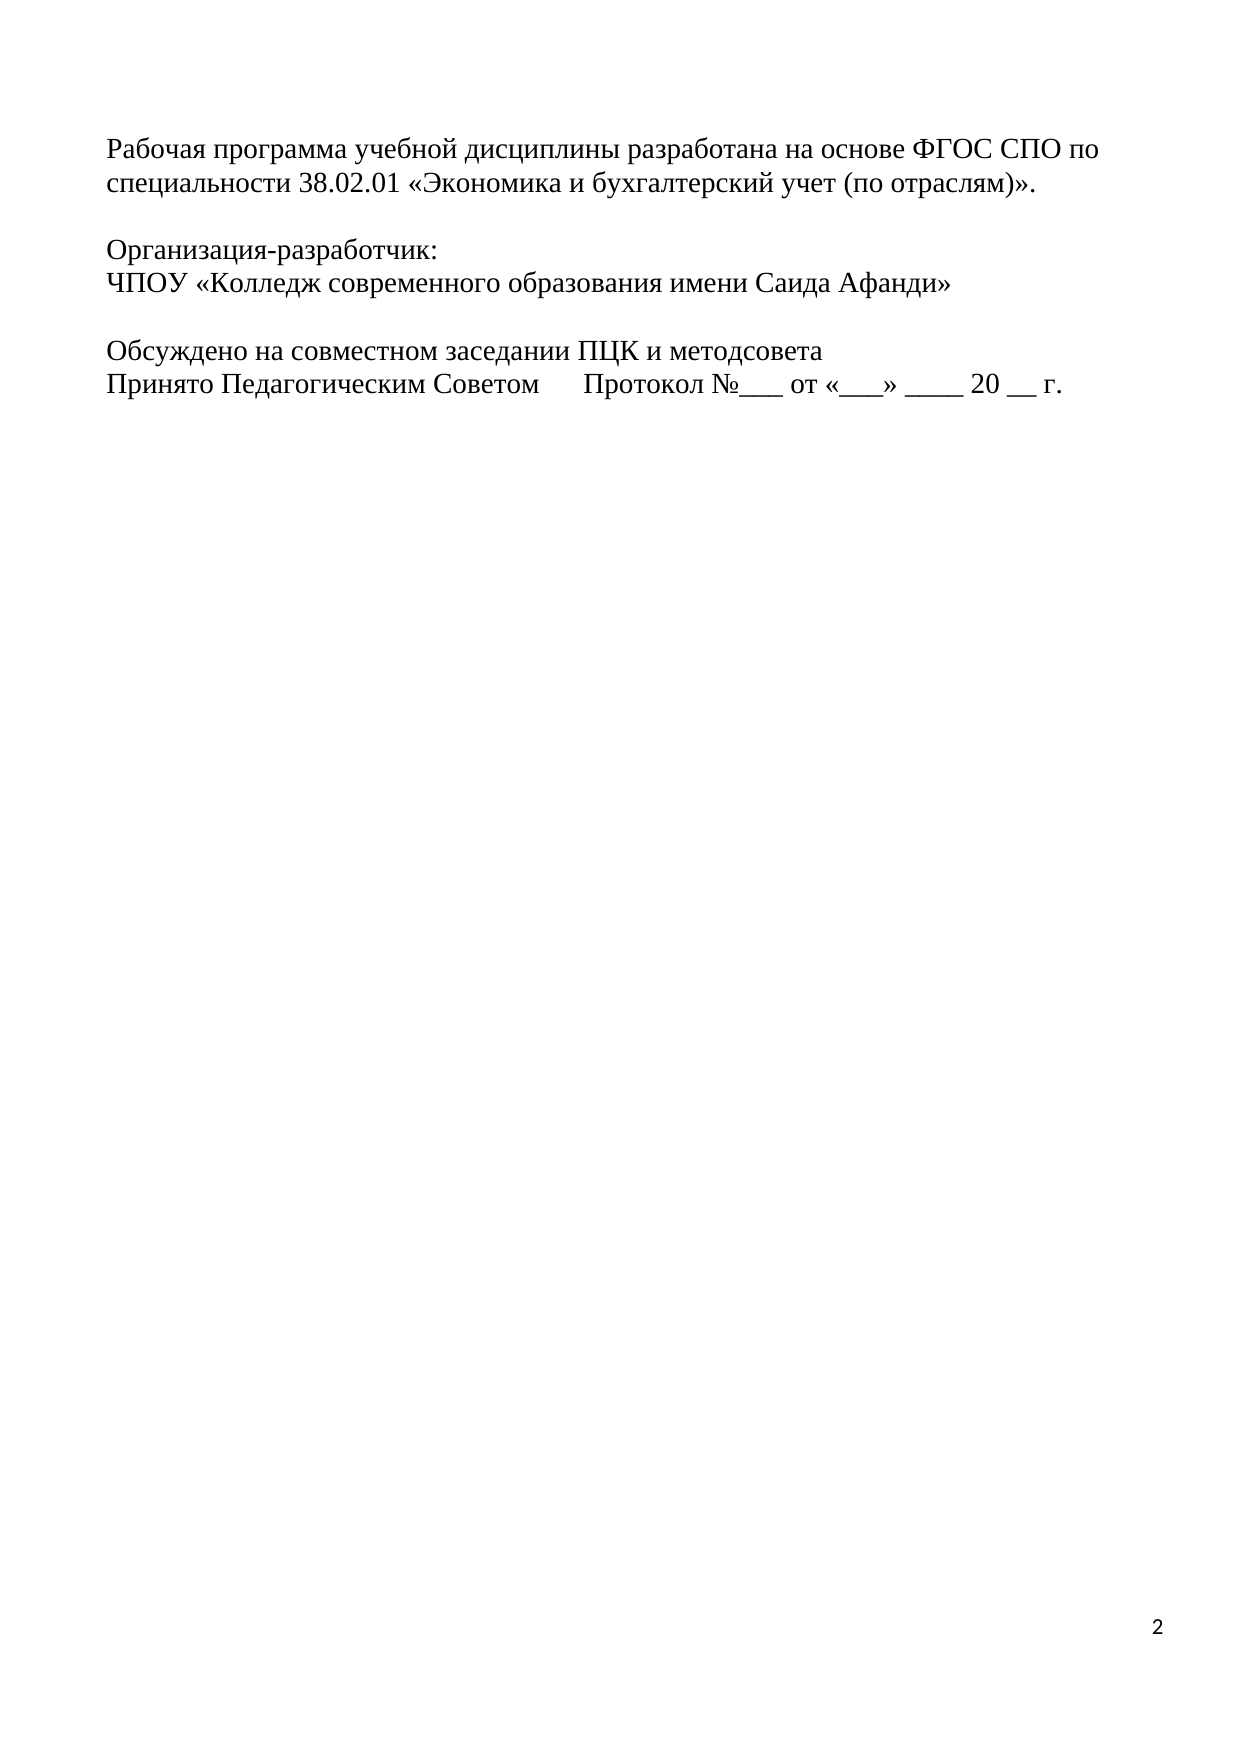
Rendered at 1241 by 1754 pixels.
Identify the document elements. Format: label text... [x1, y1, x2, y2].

text Рабочая программа учебной дисциплины разработана на основе ФГОС СПО по специальности 38.02.01 «Экономика и бухгалтерский учет (по отраслям)». [106, 131, 1163, 198]
text Принято Педагогическим Советом Протокол №___ от «___» ____ 20 __ г. [106, 366, 1163, 400]
text ЧПОУ «Колледж современного образования имени Саида Афанди» [106, 266, 1163, 299]
text Организация-разработчик: [106, 232, 1163, 266]
text Обсуждено на совместном заседании ПЦК и методсовета [106, 333, 1163, 366]
